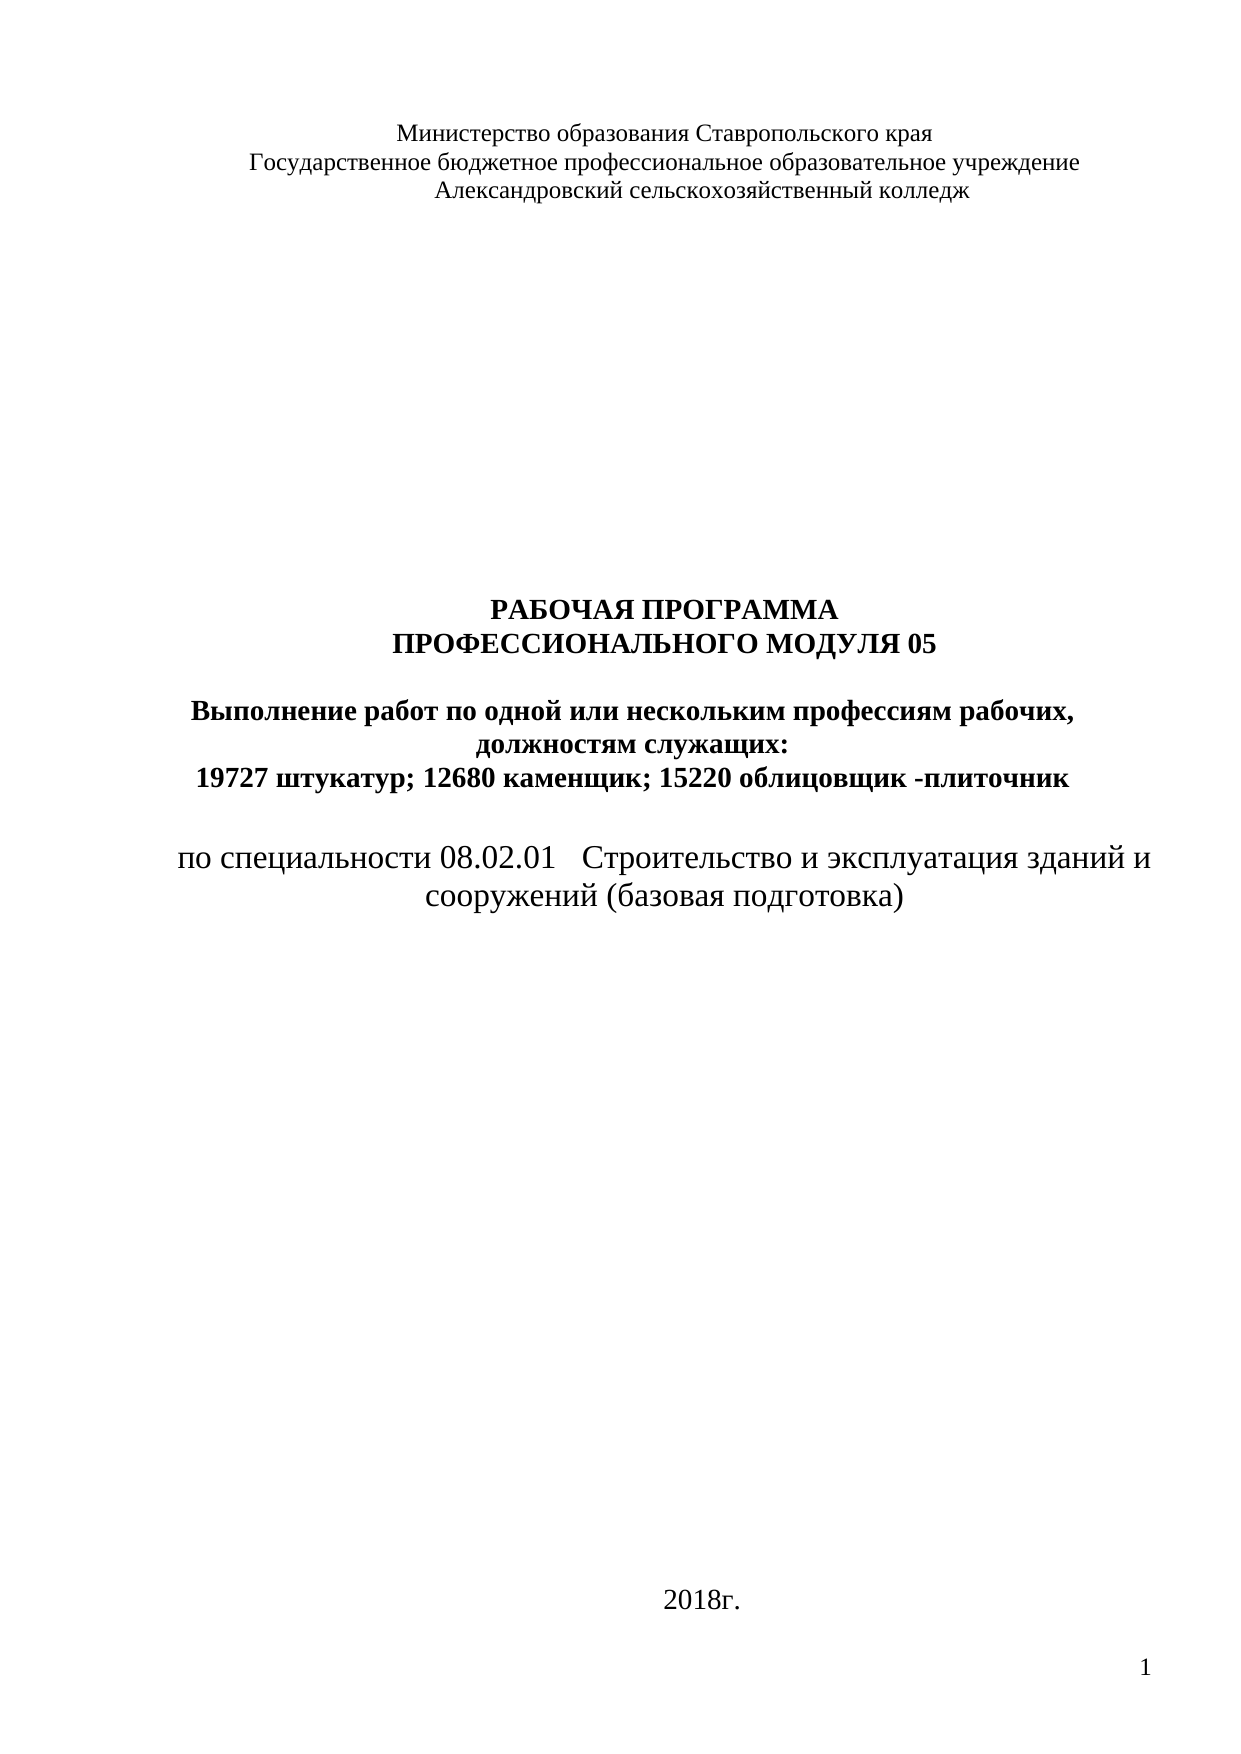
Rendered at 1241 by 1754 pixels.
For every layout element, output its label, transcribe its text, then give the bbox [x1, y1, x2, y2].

text профессионального модуля 05 [177, 626, 1152, 659]
title Министерство образования Ставропольского края [177, 118, 1152, 147]
table_header Выполнение работ по одной или нескольким профессиям рабочих, должностям служащих: 19727 штукатур; 12680 каменщик; 15220 облицовщик -плиточник [102, 693, 1163, 837]
text РАБОЧАЯ ПРОГРАММа [177, 592, 1152, 626]
text 2018г. [177, 1582, 1152, 1616]
text по специальности 08.02.01 Строительство и эксплуатация зданий и сооружений (базовая подготовка) [177, 837, 1152, 913]
text Александровский сельскохозяйственный колледж [177, 176, 1152, 204]
text Государственное бюджетное профессиональное образовательное учреждение [177, 147, 1152, 176]
